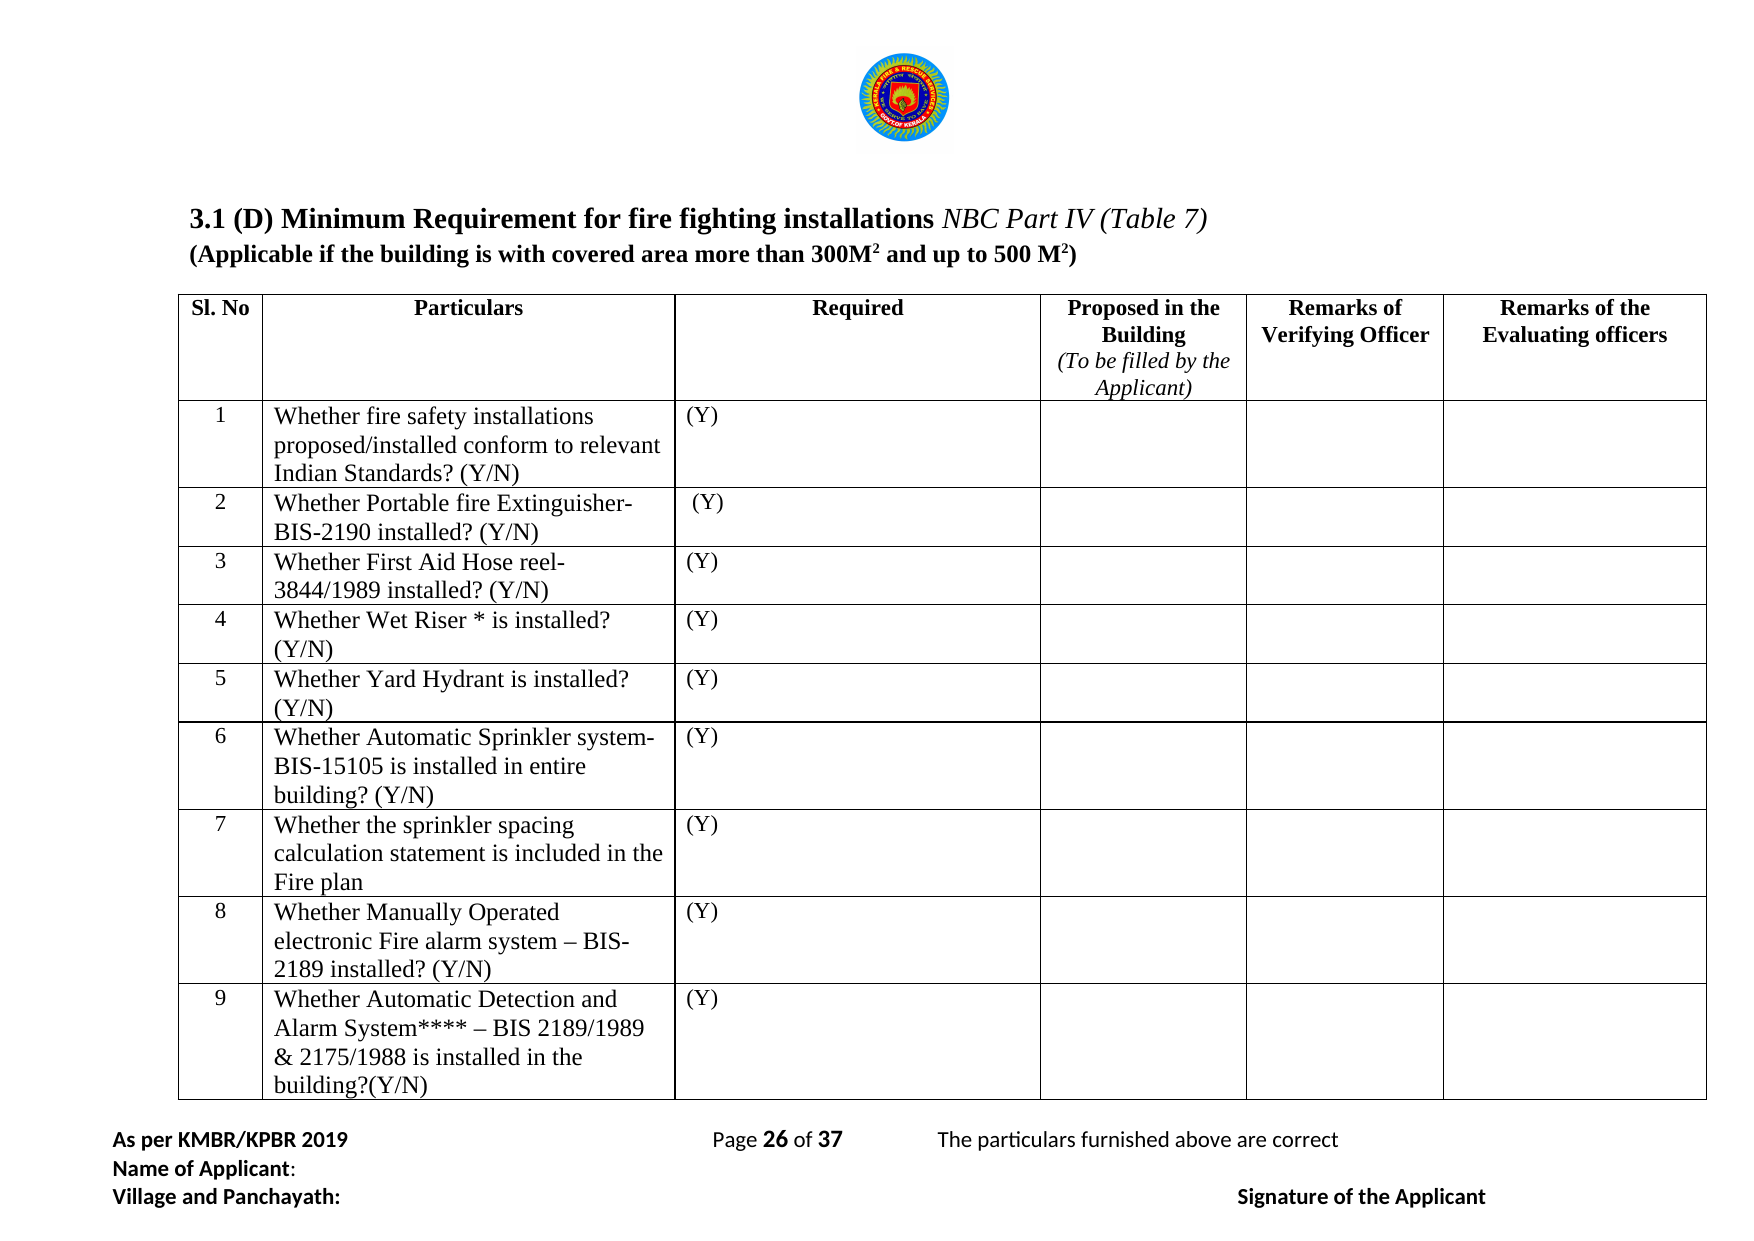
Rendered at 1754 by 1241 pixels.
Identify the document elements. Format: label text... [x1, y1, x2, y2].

table_cell 5 [179, 664, 262, 721]
table_cell Whether First Aid Hose reel-3844/1989 installed? (Y/N) [263, 547, 674, 604]
table_cell [1247, 605, 1443, 663]
table_cell [1444, 664, 1706, 721]
table_cell Whether Yard Hydrant is installed? (Y/N) [263, 664, 674, 721]
table_cell 3 [179, 547, 262, 604]
table_cell 4 [179, 605, 262, 663]
table_header Sl. No [179, 295, 262, 400]
table_cell [1444, 547, 1706, 604]
table_cell Whether Wet Riser * is installed? (Y/N) [263, 605, 674, 663]
table_cell [1247, 488, 1443, 546]
table_header Remarks of the Evaluating officers [1444, 295, 1706, 400]
picture [855, 46, 954, 154]
table_cell Whether Manually Operated electronic Fire alarm system – BIS-2189 installed? (Y/N) [263, 897, 674, 983]
table_cell [1444, 488, 1706, 546]
table_cell (Y) [676, 664, 1040, 721]
table_cell (Y) [676, 897, 1040, 983]
table_cell [1247, 984, 1443, 1099]
table_cell [1041, 488, 1246, 546]
table_cell [1041, 810, 1246, 896]
table_cell [1444, 984, 1706, 1099]
table_cell Whether Automatic Sprinkler system-BIS-15105 is installed in entire building? (Y/N) [263, 723, 674, 809]
text (Applicable if the building is with covered area more than 300M2 and up to 500 M2) [189, 239, 1697, 268]
table_cell 8 [179, 897, 262, 983]
table_cell Whether the sprinkler spacing calculation statement is included in the Fire plan [263, 810, 674, 896]
table_cell [1444, 810, 1706, 896]
table_header Required [676, 295, 1040, 400]
table_cell (Y) [676, 488, 1040, 546]
table_cell [1041, 897, 1246, 983]
table_cell [1444, 723, 1706, 809]
table_cell (Y) [676, 984, 1040, 1099]
table_cell (Y) [676, 401, 1040, 487]
table_cell 1 [179, 401, 262, 487]
table_cell [1041, 401, 1246, 487]
table_cell 7 [179, 810, 262, 896]
table_cell [1444, 605, 1706, 663]
table_cell [1041, 984, 1246, 1099]
table_cell 2 [179, 488, 262, 546]
table_cell (Y) [676, 605, 1040, 663]
table_cell [1247, 810, 1443, 896]
table_cell [1247, 723, 1443, 809]
table_cell [1041, 664, 1246, 721]
table_cell Whether fire safety installations proposed/installed conform to relevant Indian Standards? (Y/N) [263, 401, 674, 487]
table_header Particulars [263, 295, 674, 400]
table_cell [1247, 401, 1443, 487]
table_cell 6 [179, 723, 262, 809]
table_cell [1444, 897, 1706, 983]
table_cell 9 [179, 984, 262, 1099]
table_cell (Y) [676, 810, 1040, 896]
text 3.1 (D) Minimum Requirement for fire fighting installations NBC Part IV (Table 7) [189, 201, 1697, 234]
table_cell [1247, 547, 1443, 604]
table_cell Whether Portable fire Extinguisher-BIS-2190 installed? (Y/N) [263, 488, 674, 546]
table_cell (Y) [676, 547, 1040, 604]
table_header Proposed in the Building (To be filled by the Applicant) [1041, 295, 1246, 400]
table_cell [1247, 897, 1443, 983]
table_header Remarks of Verifying Officer [1247, 295, 1443, 400]
table_cell [1444, 401, 1706, 487]
table_cell [1041, 723, 1246, 809]
table_cell [1041, 547, 1246, 604]
table_cell (Y) [676, 723, 1040, 809]
table_cell [1247, 664, 1443, 721]
table_cell [1041, 605, 1246, 663]
table_cell Whether Automatic Detection and Alarm System**** – BIS 2189/1989 & 2175/1988 is installed in the building?(Y/N) [263, 984, 674, 1099]
